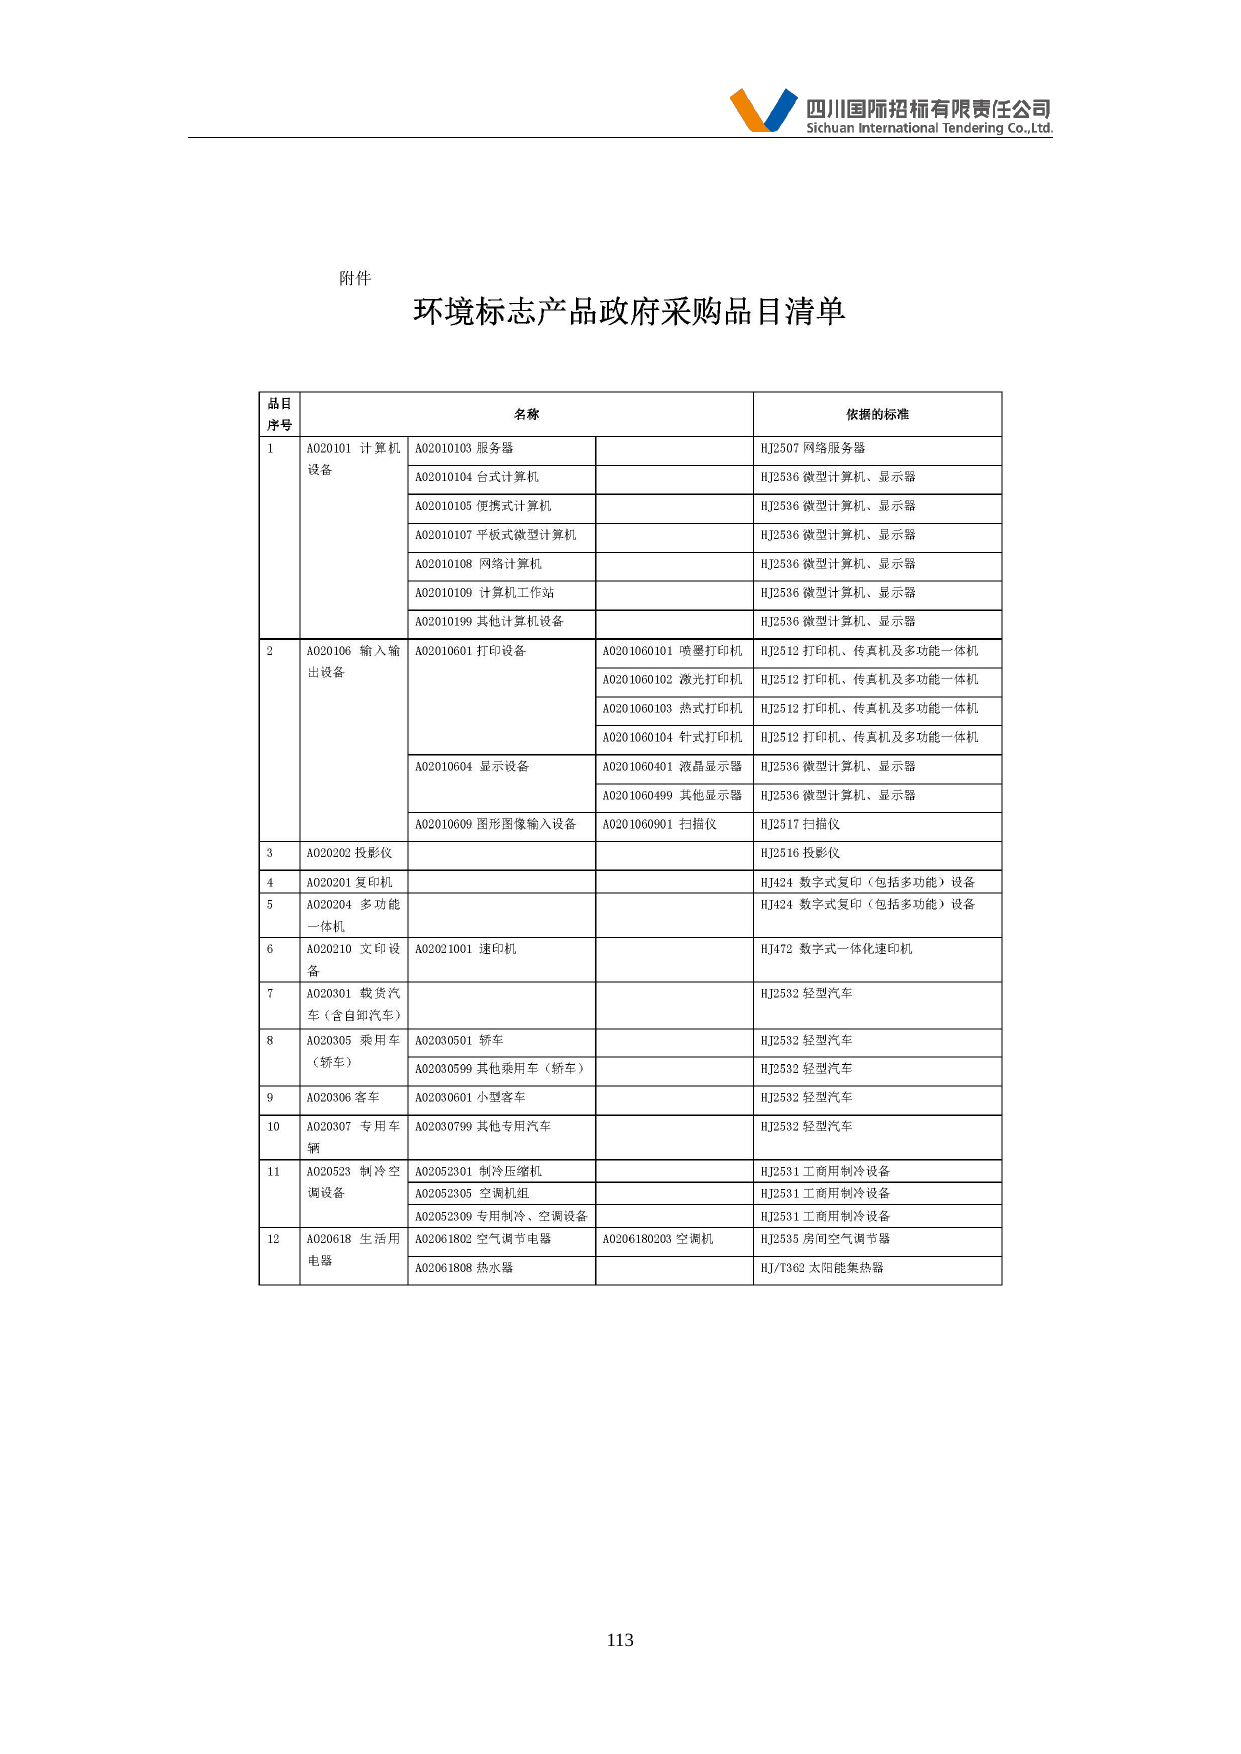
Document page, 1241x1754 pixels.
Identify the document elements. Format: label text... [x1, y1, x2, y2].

picture [212, 166, 1047, 1348]
picture [729, 88, 1053, 135]
